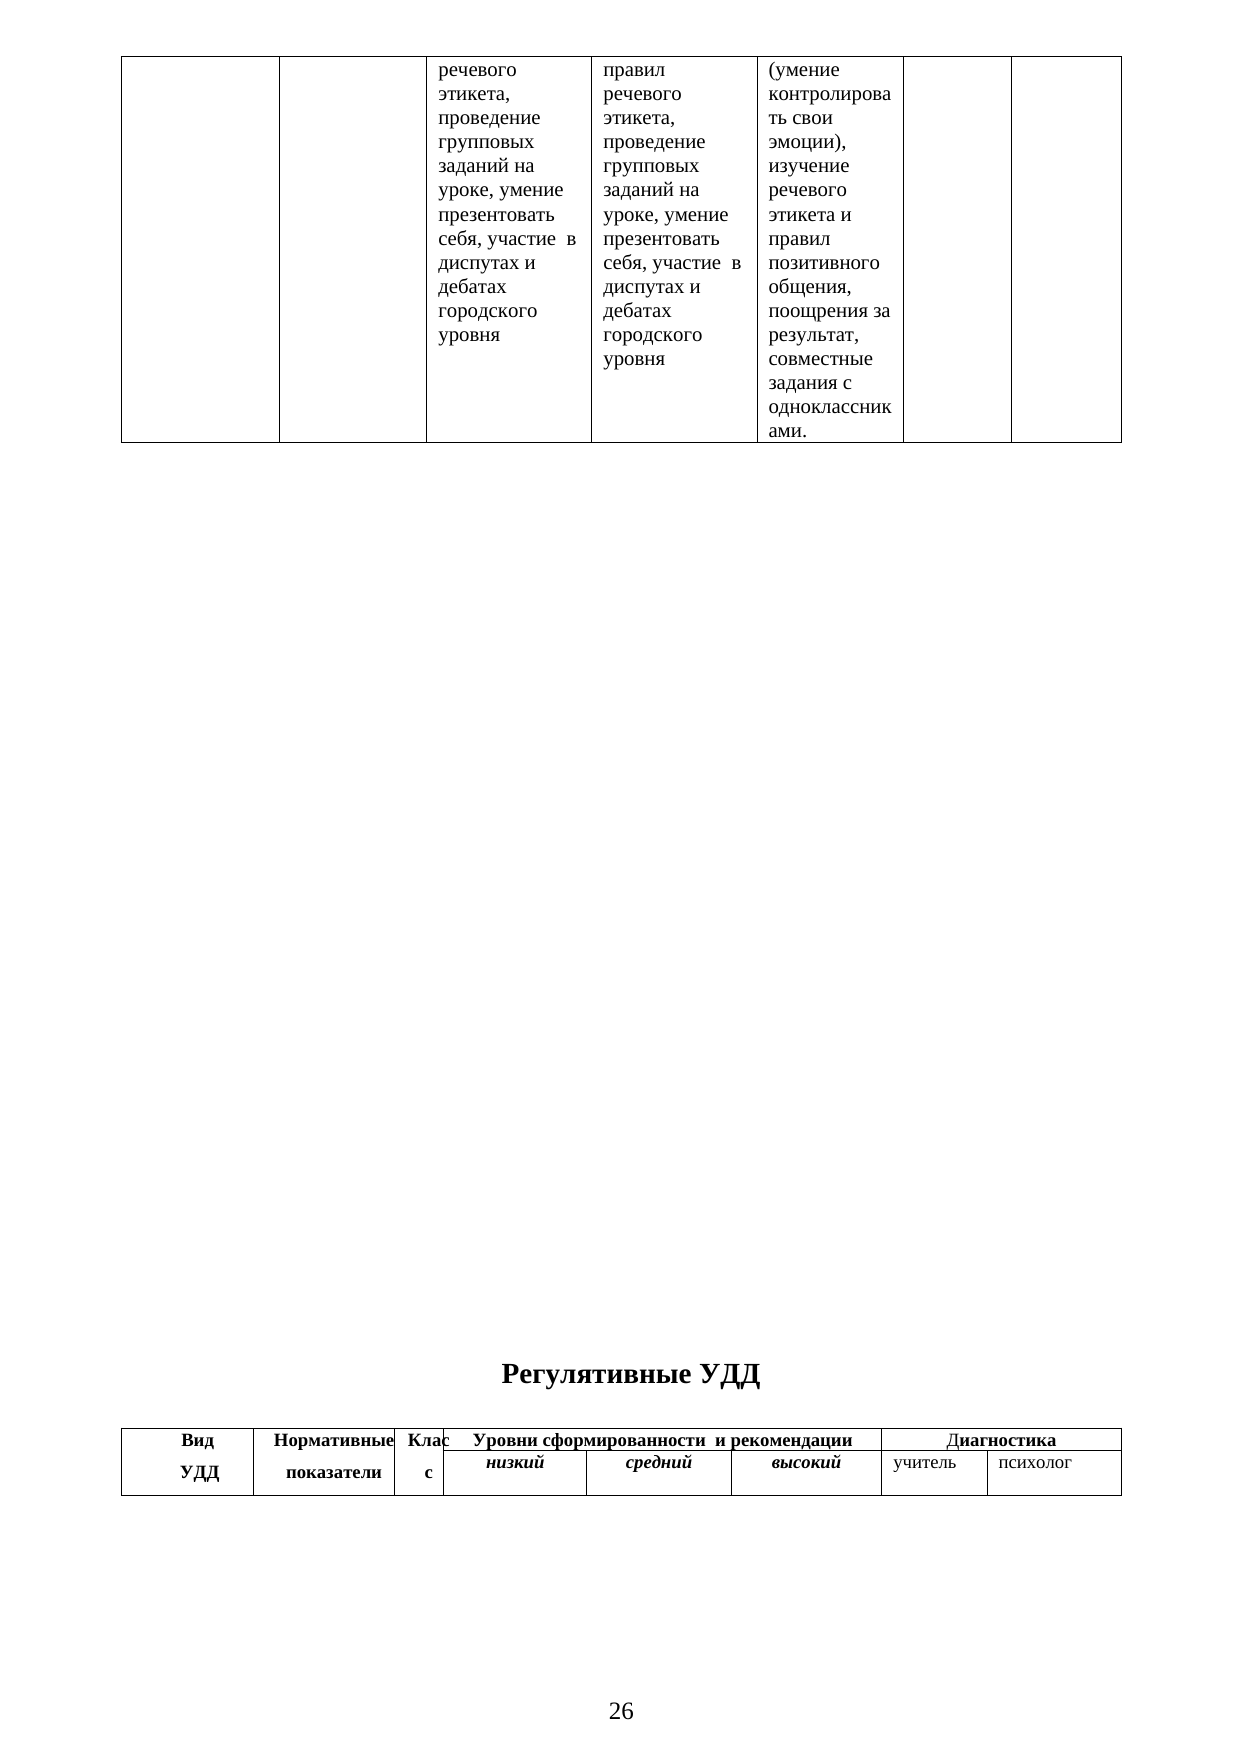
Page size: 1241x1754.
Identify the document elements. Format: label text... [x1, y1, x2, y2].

table_header Класс [395, 1429, 443, 1495]
text Регулятивные УДД [133, 1356, 1129, 1390]
table_cell [122, 57, 279, 442]
table_header Нормативные показатели [254, 1429, 394, 1495]
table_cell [427, 57, 591, 442]
table_cell [280, 57, 426, 442]
table_header Уровни сформированности и рекомендации [444, 1429, 881, 1450]
table_cell средний [587, 1451, 731, 1495]
table_cell [904, 57, 1011, 442]
table_cell [1012, 57, 1121, 442]
table_header Диагностика [882, 1429, 1121, 1450]
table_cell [758, 57, 903, 442]
table_cell психолог [988, 1451, 1121, 1495]
table_cell низкий [444, 1451, 586, 1495]
table_cell высокий [732, 1451, 881, 1495]
table_header Вид УДД [122, 1429, 253, 1495]
table_cell учитель [882, 1451, 987, 1495]
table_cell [592, 57, 757, 442]
